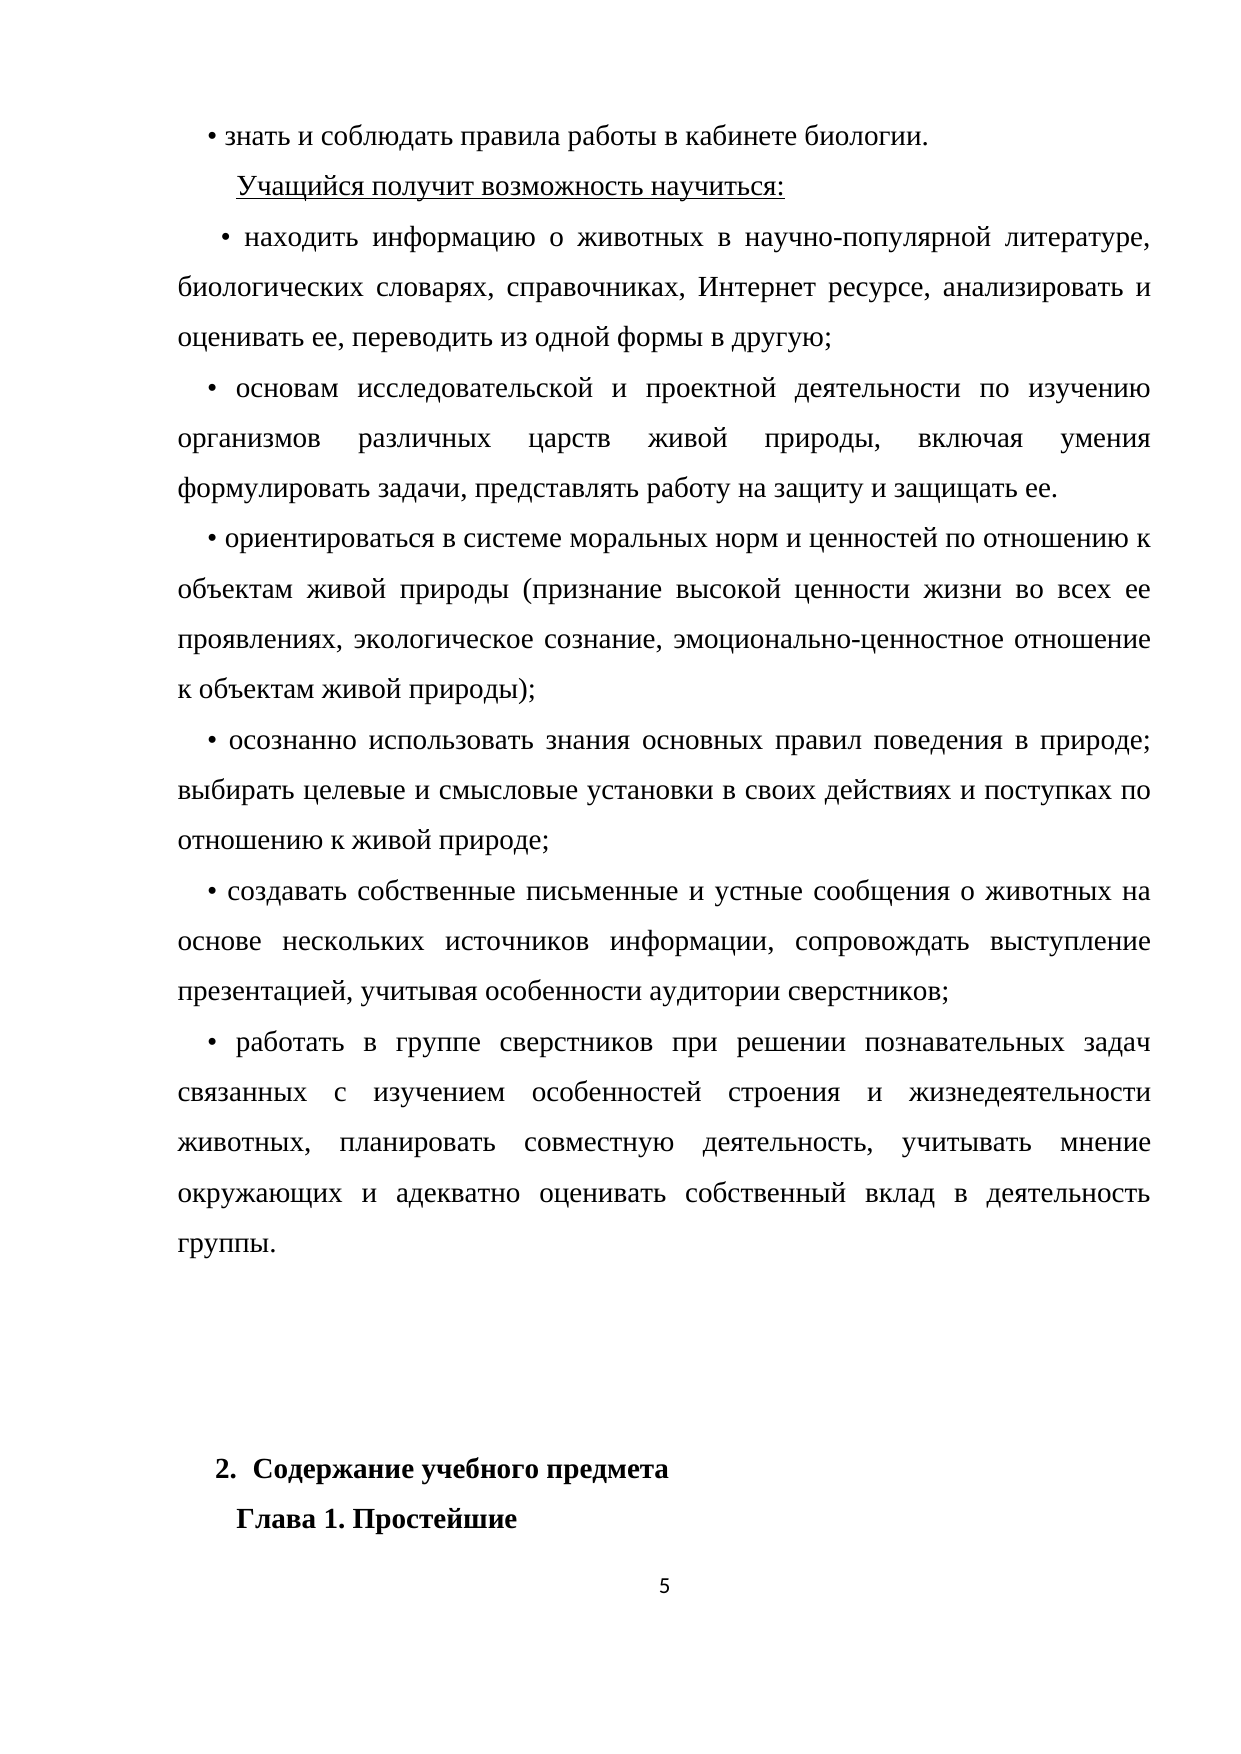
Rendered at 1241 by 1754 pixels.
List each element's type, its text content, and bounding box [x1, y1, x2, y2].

text • создавать собственные письменные и устные сообщения о животных на основе нескольких источников информации, сопровождать выступление презентацией, учитывая особенности аудитории сверстников; [177, 873, 1152, 1007]
text Учащийся получит возможность научиться: [177, 168, 1152, 202]
text • основам исследовательской и проектной деятельности по изучению организмов различных царств живой природы, включая умения формулировать задачи, представлять работу на защиту и защищать ее. [177, 370, 1152, 504]
text • находить информацию о животных в научно-популярной литературе, биологических словарях, справочниках, Интернет ресурсе, анализировать и оценивать ее, переводить из одной формы в другую; [177, 219, 1152, 353]
text Глава 1. Простейшие [177, 1502, 1152, 1535]
text • ориентироваться в системе моральных норм и ценностей по отношению к объектам живой природы (признание высокой ценности жизни во всех ее проявлениях, экологическое сознание, эмоционально-ценностное отношение к объектам живой природы); [177, 521, 1152, 705]
list Содержание учебного предмета [215, 1451, 1152, 1485]
text • знать и соблюдать правила работы в кабинете биологии. [177, 118, 1152, 152]
text • работать в группе сверстников при решении познавательных задач связанных с изучением особенностей строения и жизнедеятельности животных, планировать совместную деятельность, учитывать мнение окружающих и адекватно оценивать собственный вклад в деятельность группы. [177, 1024, 1152, 1258]
text • осознанно использовать знания основных правил поведения в природе; выбирать целевые и смысловые установки в своих действиях и поступках по отношению к живой природе; [177, 722, 1152, 856]
